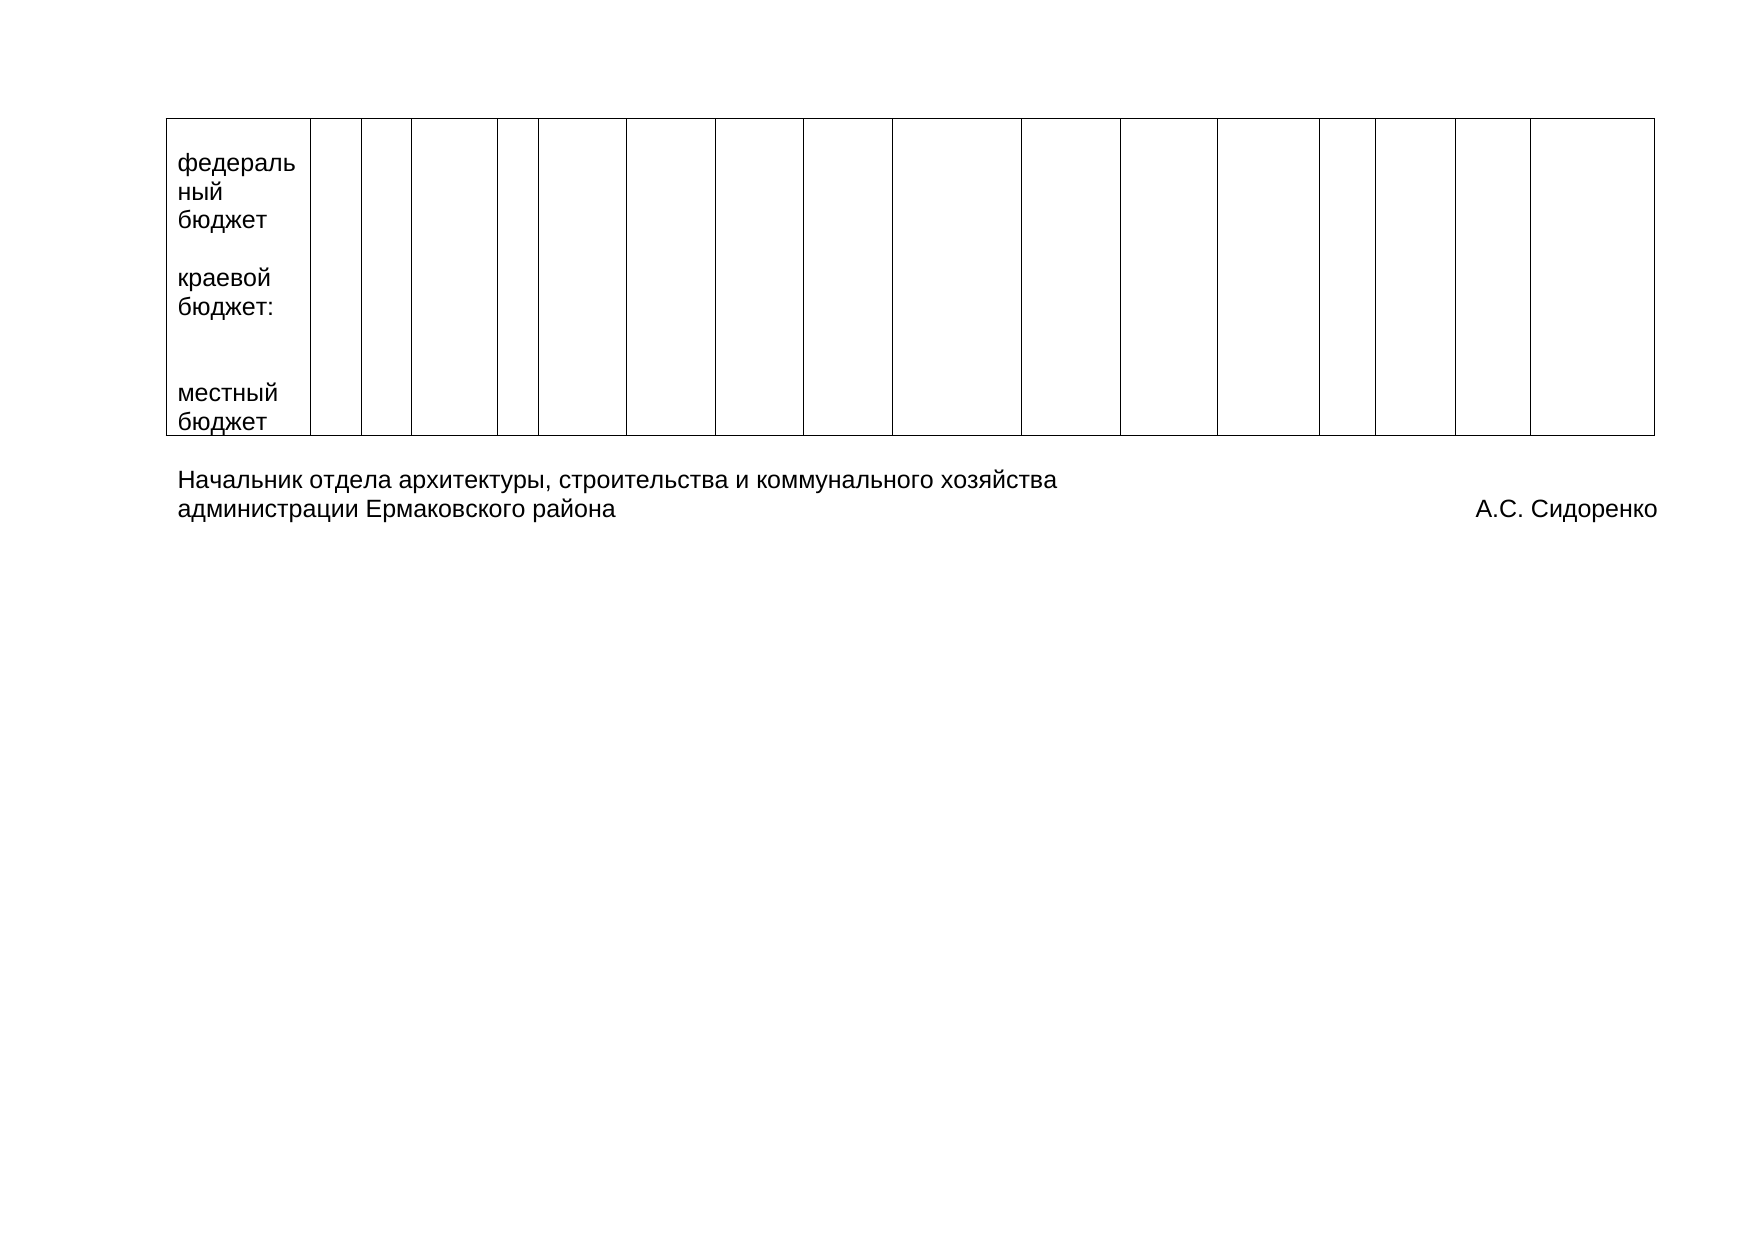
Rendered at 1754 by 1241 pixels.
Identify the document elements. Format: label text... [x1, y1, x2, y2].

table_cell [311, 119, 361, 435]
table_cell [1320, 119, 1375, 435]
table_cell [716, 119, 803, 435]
text администрации Ермаковского района А.С. Сидоренко [177, 494, 1665, 523]
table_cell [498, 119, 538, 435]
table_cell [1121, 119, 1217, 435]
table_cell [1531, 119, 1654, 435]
text Начальник отдела архитектуры, строительства и коммунального хозяйства [177, 465, 1665, 494]
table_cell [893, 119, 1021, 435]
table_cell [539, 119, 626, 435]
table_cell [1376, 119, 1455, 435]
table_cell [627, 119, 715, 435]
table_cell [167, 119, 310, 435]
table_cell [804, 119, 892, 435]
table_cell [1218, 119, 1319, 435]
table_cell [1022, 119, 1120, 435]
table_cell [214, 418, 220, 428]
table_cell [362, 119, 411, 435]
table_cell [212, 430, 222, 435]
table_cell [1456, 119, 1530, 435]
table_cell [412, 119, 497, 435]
